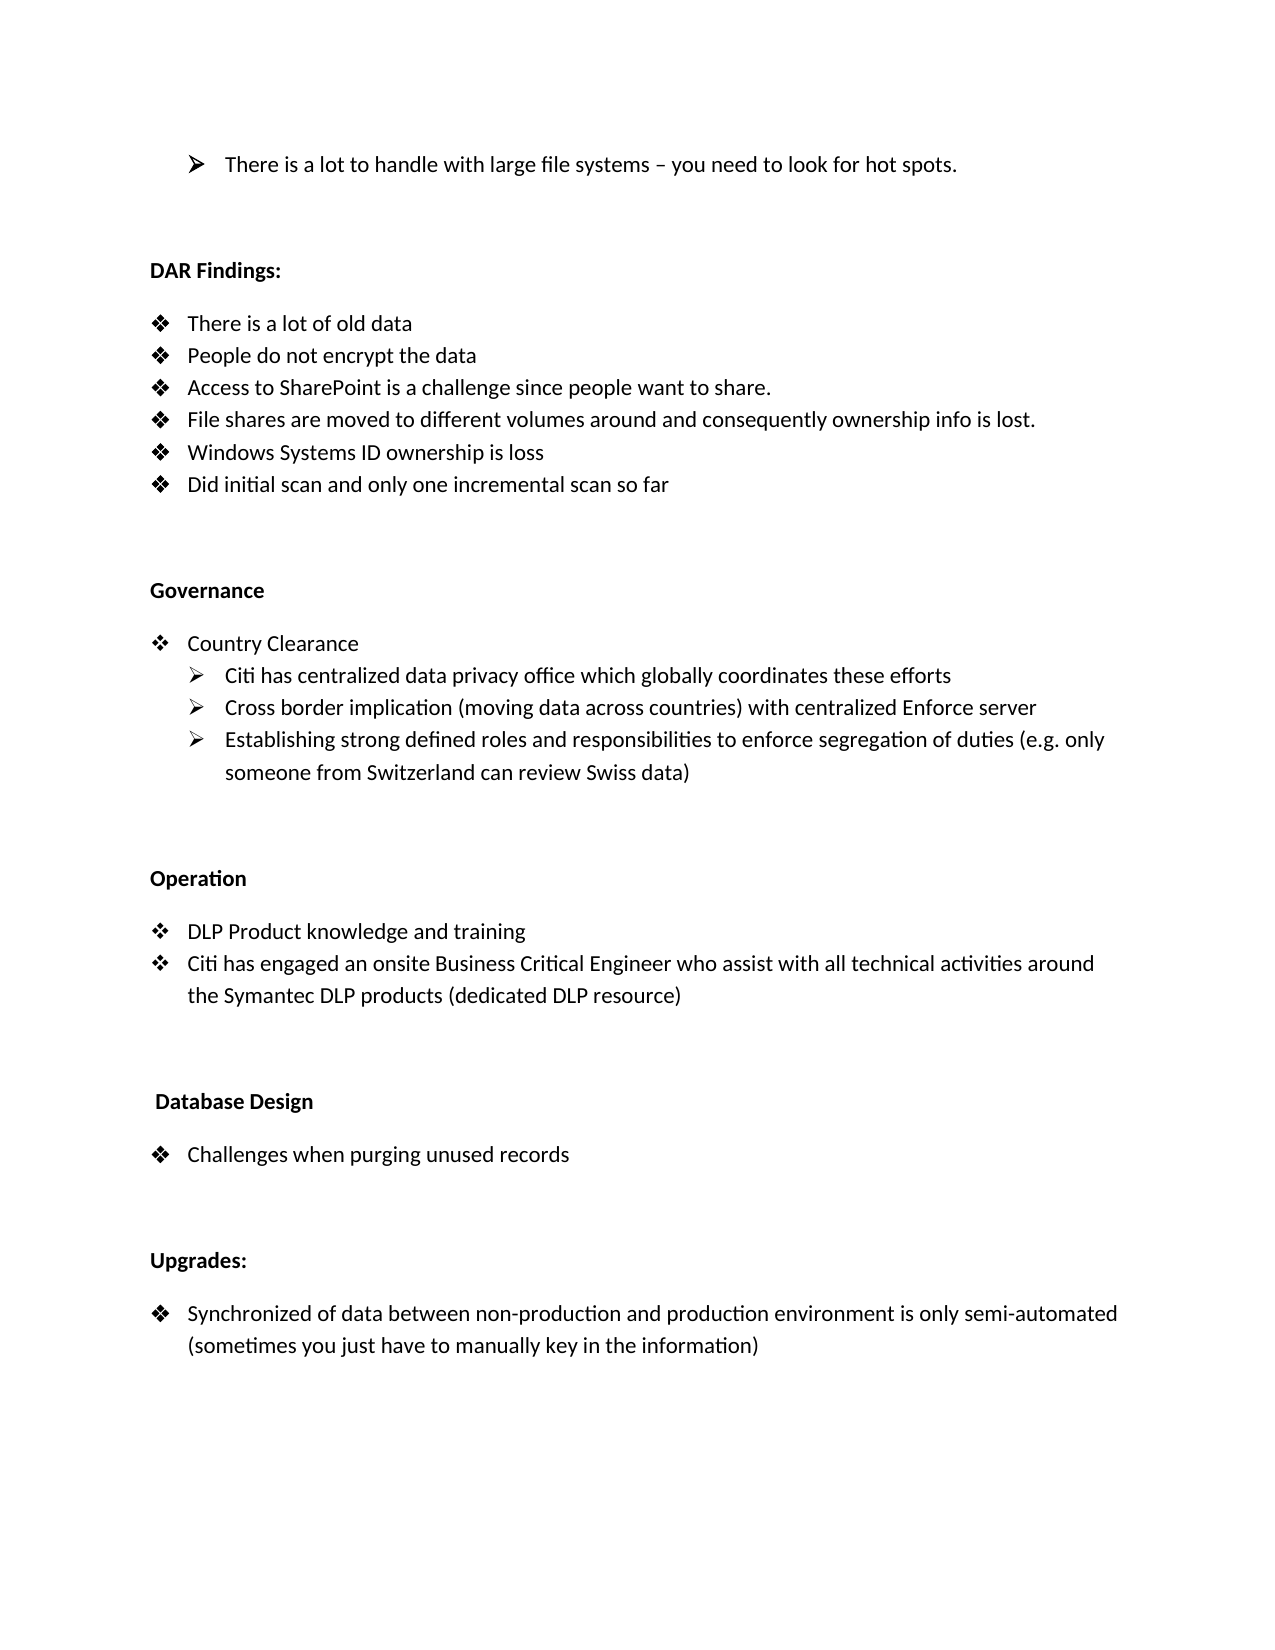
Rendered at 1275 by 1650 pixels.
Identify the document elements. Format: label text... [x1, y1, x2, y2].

list DLP Product knowledge and training [150, 917, 1125, 945]
list Cross border implication (moving data across countries) with centralized Enforce server [187, 693, 1125, 721]
list Access to SharePoint is a challenge since people want to share. [150, 373, 1125, 401]
text Governance [150, 576, 1125, 604]
list Citi has centralized data privacy office which globally coordinates these efforts [187, 661, 1125, 689]
list Country Clearance [150, 629, 1125, 657]
list Windows Systems ID ownership is loss [150, 438, 1125, 466]
text Database Design [150, 1087, 1125, 1115]
text DAR Findings: [150, 256, 1125, 284]
list Synchronized of data between non-production and production environment is only semi-automated (sometimes you just have to manually key in the information) [150, 1299, 1125, 1359]
list There is a lot of old data [150, 309, 1125, 337]
list Establishing strong defined roles and responsibilities to enforce segregation of duties (e.g. only someone from Switzerland can review Swiss data) [187, 726, 1125, 786]
text Operation [150, 864, 1125, 892]
list People do not encrypt the data [150, 341, 1125, 369]
list Citi has engaged an onsite Business Critical Engineer who assist with all technical activities around the Symantec DLP products (dedicated DLP resource) [150, 949, 1125, 1009]
list Challenges when purging unused records [150, 1140, 1125, 1168]
list File shares are moved to different volumes around and consequently ownership info is lost. [150, 406, 1125, 434]
text Upgrades: [150, 1246, 1125, 1274]
list Did initial scan and only one incremental scan so far [150, 470, 1125, 498]
list There is a lot to handle with large file systems – you need to look for hot spots. [187, 150, 1125, 178]
